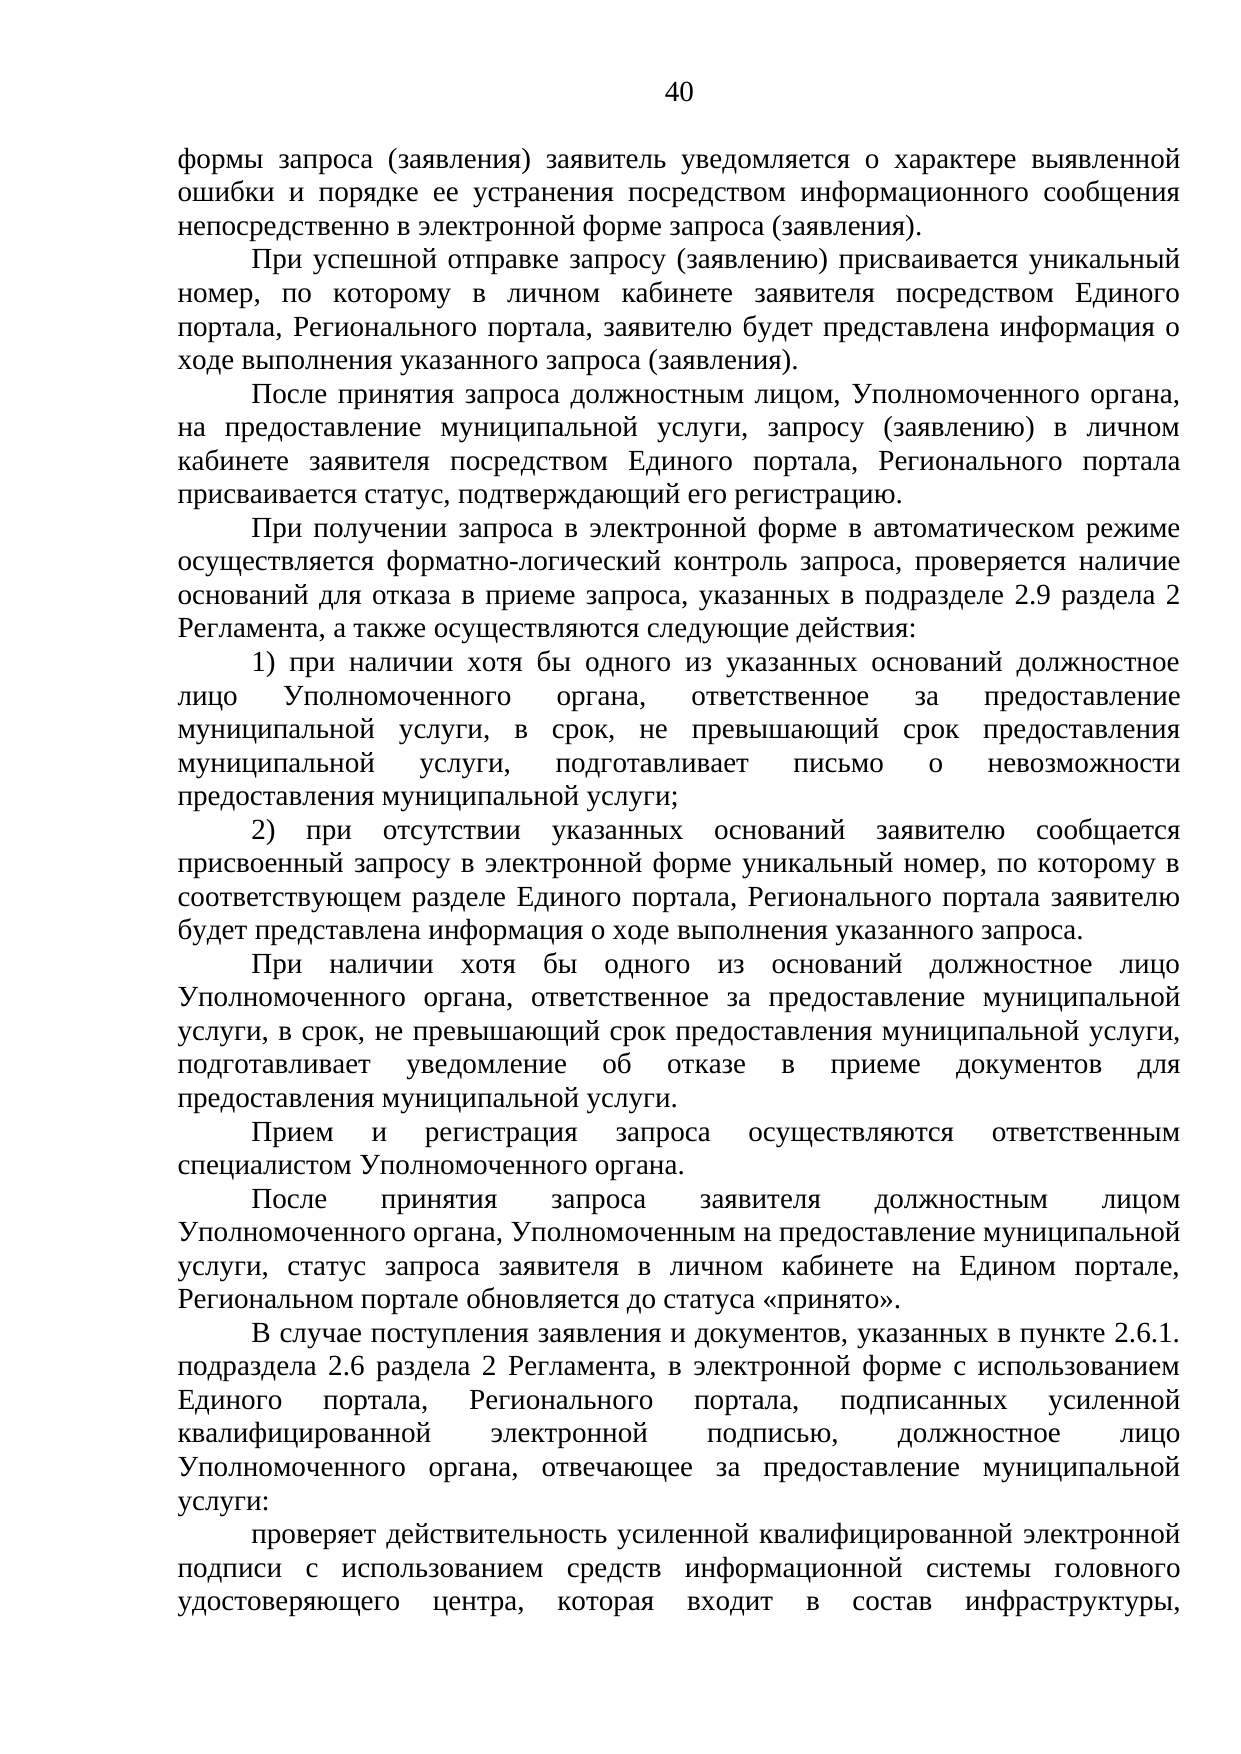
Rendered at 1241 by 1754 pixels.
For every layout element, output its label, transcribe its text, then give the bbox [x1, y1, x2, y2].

text При успешной отправке запросу (заявлению) присваивается уникальный номер, по которому в личном кабинете заявителя посредством Единого портала, Регионального портала, заявителю будет представлена информация о ходе выполнения указанного запроса (заявления). [177, 242, 1181, 376]
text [177, 141, 1181, 242]
text При наличии хотя бы одного из оснований должностное лицо Уполномоченного органа, ответственное за предоставление муниципальной услуги, в срок, не превышающий срок предоставления муниципальной услуги, подготавливает уведомление об отказе в приеме документов для предоставления муниципальной услуги. [177, 946, 1181, 1114]
text В случае поступления заявления и документов, указанных в пункте 2.6.1. подраздела 2.6 раздела 2 Регламента, в электронной форме с использованием Единого портала, Регионального портала, подписанных усиленной квалифицированной электронной подписью, должностное лицо Уполномоченного органа, отвечающее за предоставление муниципальной услуги: [177, 1315, 1181, 1516]
text 1) при наличии хотя бы одного из указанных оснований должностное лицо Уполномоченного органа, ответственное за предоставление муниципальной услуги, в срок, не превышающий срок предоставления муниципальной услуги, подготавливает письмо о невозможности предоставления муниципальной услуги; [177, 644, 1181, 812]
text При получении запроса в электронной форме в автоматическом режиме осуществляется форматно-логический контроль запроса, проверяется наличие оснований для отказа в приеме запроса, указанных в подразделе 2.9 раздела 2 Регламента, а также осуществляются следующие действия: [177, 510, 1181, 644]
text После принятия запроса должностным лицом, Уполномоченного органа, на предоставление муниципальной услуги, запросу (заявлению) в личном кабинете заявителя посредством Единого портала, Регионального портала присваивается статус, подтверждающий его регистрацию. [177, 376, 1181, 510]
text После принятия запроса заявителя должностным лицом Уполномоченного органа, Уполномоченным на предоставление муниципальной услуги, статус запроса заявителя в личном кабинете на Едином портале, Региональном портале обновляется до статуса «принято». [177, 1181, 1181, 1315]
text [177, 1516, 1181, 1617]
text 2) при отсутствии указанных оснований заявителю сообщается присвоенный запросу в электронной форме уникальный номер, по которому в соответствующем разделе Единого портала, Регионального портала заявителю будет представлена информация о ходе выполнения указанного запроса. [177, 812, 1181, 946]
text Прием и регистрация запроса осуществляются ответственным специалистом Уполномоченного органа. [177, 1114, 1181, 1181]
